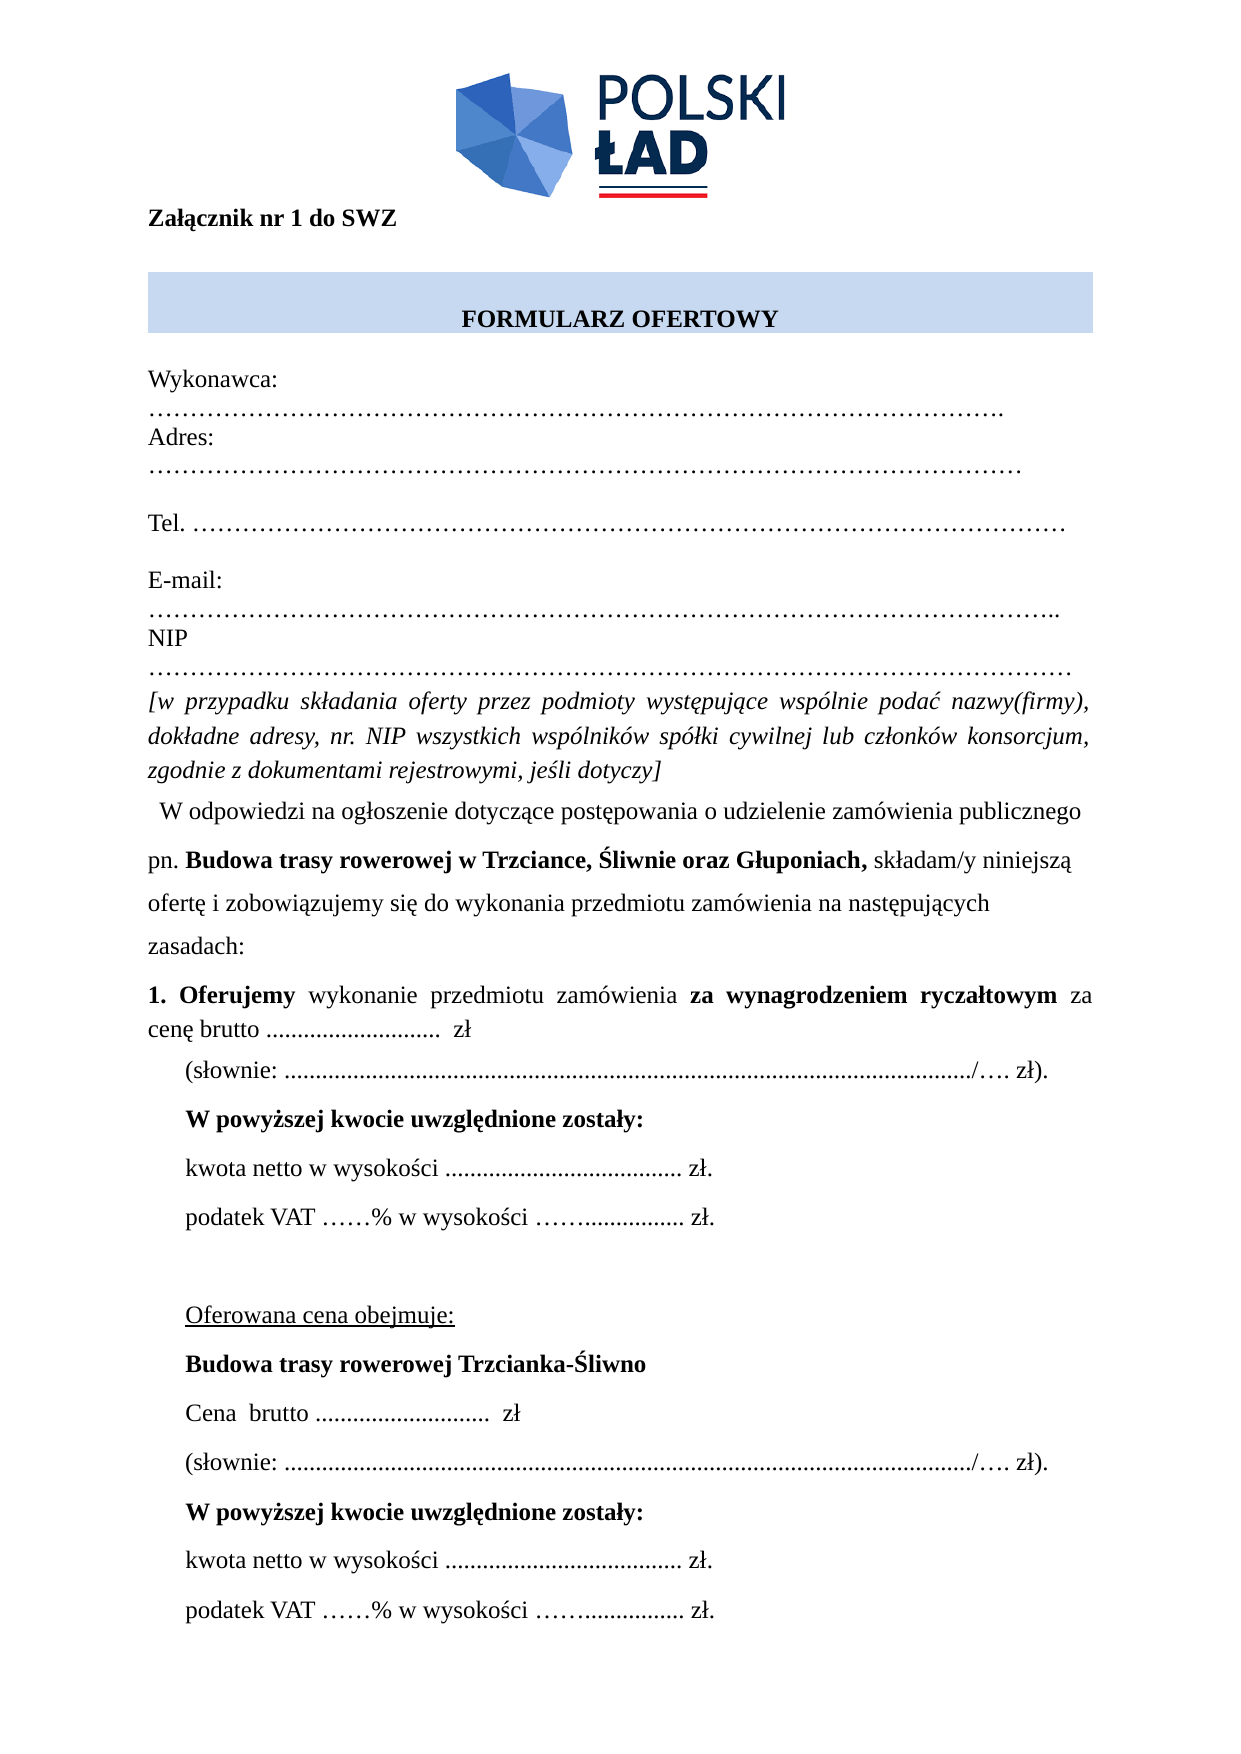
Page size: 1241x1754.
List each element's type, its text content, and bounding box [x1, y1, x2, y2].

text kwota netto w wysokości ...................................... zł. [148, 1153, 1093, 1182]
text pn. Budowa trasy rowerowej w Trzciance, Śliwnie oraz Głuponiach, składam/y niniejszą ofertę i zobowiązujemy się do wykonania przedmiotu zamówienia na następujących zasadach: [148, 845, 1093, 960]
text [w przypadku składania oferty przez podmioty występujące wspólnie podać nazwy(firmy), dokładne adresy, nr. NIP wszystkich wspólników spółki cywilnej lub członków konsorcjum, zgodnie z dokumentami rejestrowymi, jeśli dotyczy] [148, 686, 1093, 784]
text Załącznik nr 1 do SWZ [148, 203, 1093, 232]
text Adres: …………………………………………………………………………………………… [148, 422, 1093, 479]
text (słownie: ............................................................................................................../…. zł). [148, 1055, 1093, 1084]
text E-mail: ……………………………………………………………………………………………….. [148, 565, 1093, 623]
text NIP ………………………………………………………………………………………………… [148, 623, 1093, 680]
text W odpowiedzi na ogłoszenie dotyczące postępowania o udzielenie zamówienia publicznego [148, 796, 1093, 824]
text Wykonawca: …………………………………………………………………………………………. [148, 364, 1093, 422]
text (słownie: ............................................................................................................../…. zł). [148, 1447, 1093, 1476]
text Budowa trasy rowerowej Trzcianka-Śliwno [148, 1349, 1093, 1378]
text Oferowana cena obejmuje: [148, 1300, 1093, 1329]
text 1. Oferujemy wykonanie przedmiotu zamówienia za wynagrodzeniem ryczałtowym za cenę brutto ............................ zł [148, 980, 1093, 1043]
text podatek VAT ……% w wysokości ……................ zł. [148, 1595, 1093, 1623]
text W powyższej kwocie uwzględnione zostały: [148, 1497, 1093, 1525]
text podatek VAT ……% w wysokości ……................ zł. [148, 1202, 1093, 1231]
text kwota netto w wysokości ...................................... zł. [148, 1546, 1093, 1574]
text Tel. …………………………………………………………………………………………… [148, 508, 1093, 537]
text W powyższej kwocie uwzględnione zostały: [148, 1104, 1093, 1133]
picture [456, 73, 785, 198]
text FORMULARZ OFERTOWY [148, 304, 1093, 333]
text Cena brutto ............................ zł [148, 1398, 1093, 1427]
